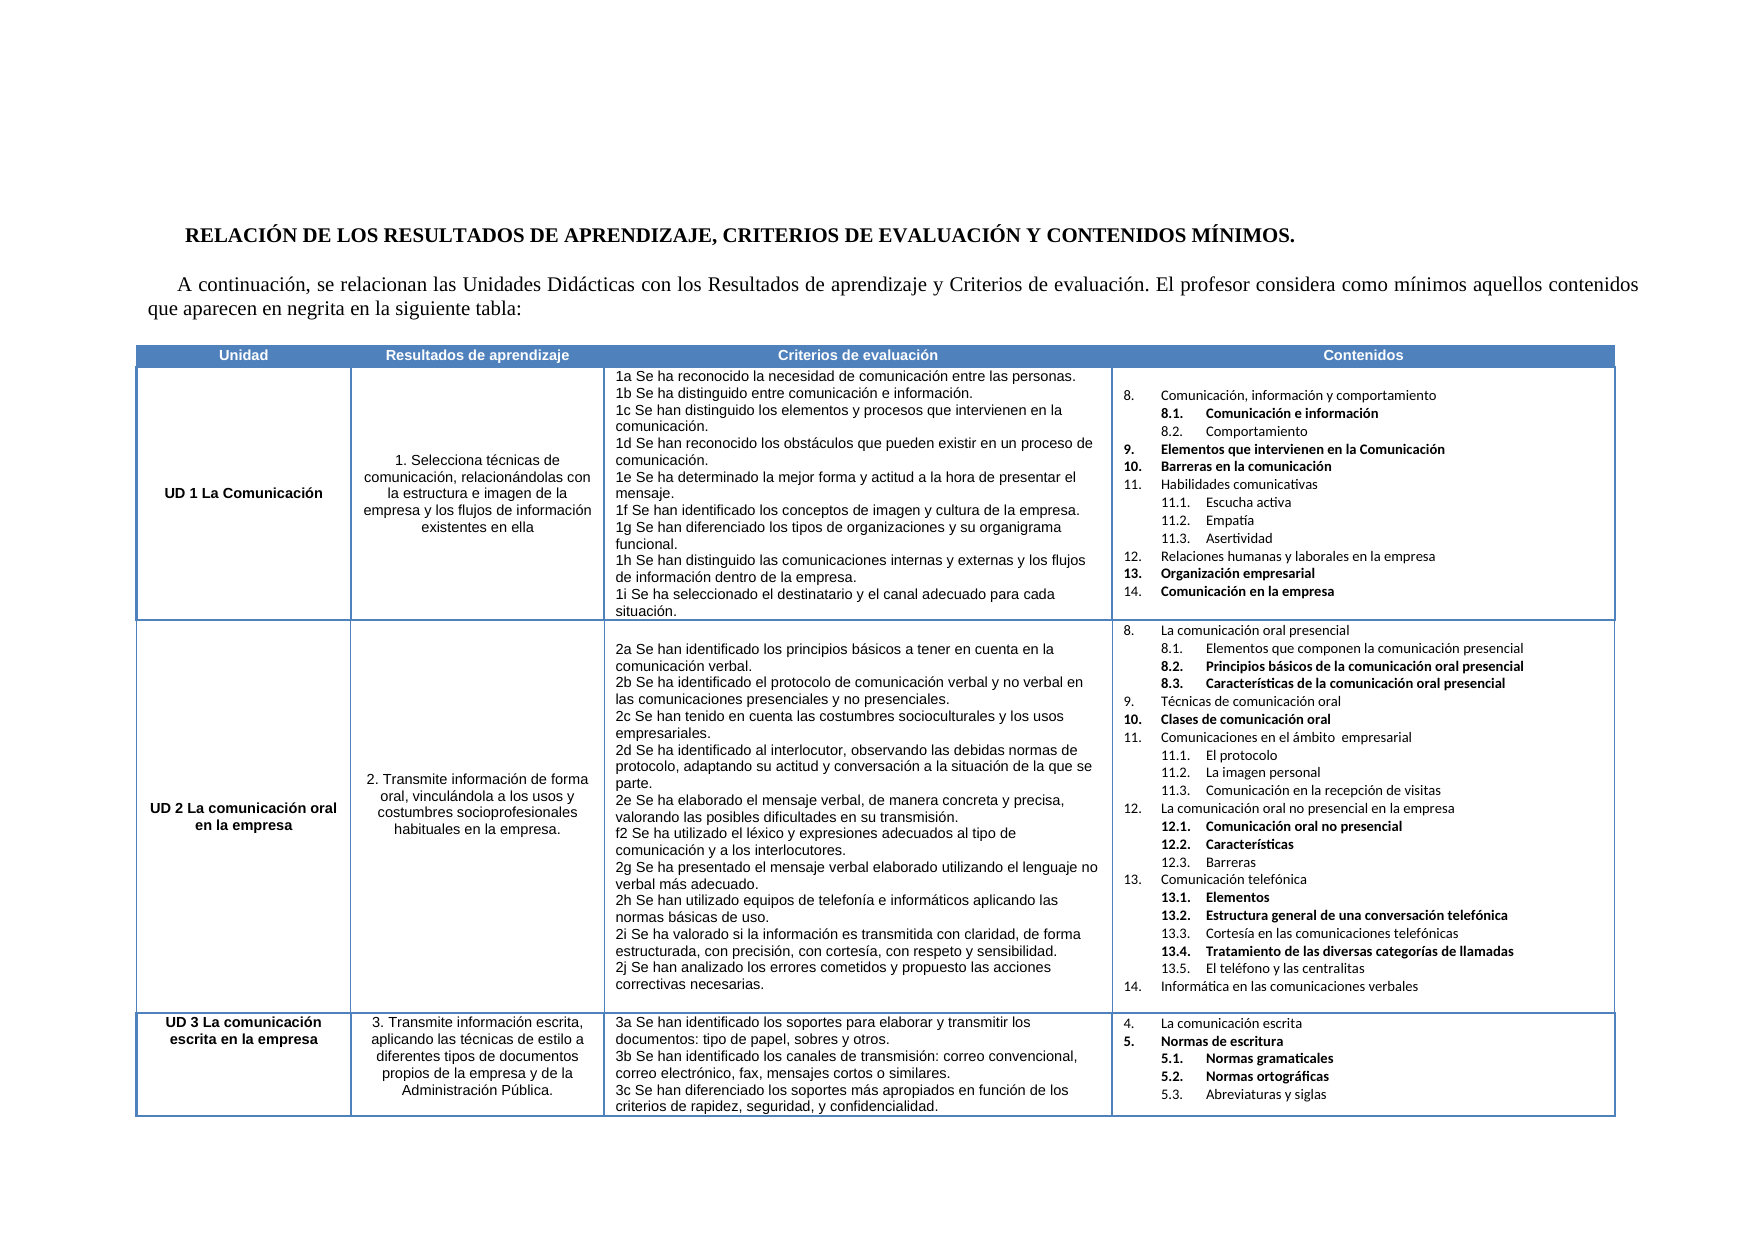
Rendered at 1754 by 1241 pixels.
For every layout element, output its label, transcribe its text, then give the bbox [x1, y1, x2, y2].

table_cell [1113, 1014, 1614, 1115]
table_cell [138, 1014, 350, 1115]
table_cell 2. Transmite información de forma oral, vinculándola a los usos y costumbres socioprofesionales habituales en la empresa. [351, 621, 604, 1012]
table_cell Comunicación, información y comportamiento Comunicación e información Comportamiento Elementos que intervienen en la Comunicación Barreras en la comunicación Habilidades comunicativas Escucha activa Empatía Asertividad Relaciones humanas y laborales en la empresa Organización empresarial Comunicación en la empresa [1113, 368, 1614, 619]
table_cell UD 1 La Comunicación [138, 368, 350, 619]
table_cell 1. Selecciona técnicas de comunicación, relacionándolas con la estructura e imagen de la empresa y los flujos de información existentes en ella [352, 368, 603, 619]
table_header Unidad [137, 346, 350, 366]
table_cell UD 2 La comunicación oral en la empresa [137, 621, 350, 1012]
table_cell 2a Se han identificado los principios básicos a tener en cuenta en la comunicación verbal. 2b Se ha identificado el protocolo de comunicación verbal y no verbal en las comunicaciones presenciales y no presenciales. 2c Se han tenido en cuenta las costumbres socioculturales y los usos empresariales. 2d Se ha identificado al interlocutor, observando las debidas normas de protocolo, adaptando su actitud y conversación a la situación de la que se parte. 2e Se ha elaborado el mensaje verbal, de manera concreta y precisa, valorando las posibles dificultades en su transmisión. f2 Se ha utilizado el léxico y expresiones adecuados al tipo de comunicación y a los interlocutores. 2g Se ha presentado el mensaje verbal elaborado utilizando el lenguaje no verbal más adecuado. 2h Se han utilizado equipos de telefonía e informáticos aplicando las normas básicas de uso. 2i Se ha valorado si la información es transmitida con claridad, de forma estructurada, con precisión, con cortesía, con respeto y sensibilidad. 2j Se han analizado los errores cometidos y propuesto las acciones correctivas necesarias. [605, 621, 1112, 1012]
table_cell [605, 1014, 1111, 1115]
table_cell La comunicación oral presencial Elementos que componen la comunicación presencial Principios básicos de la comunicación oral presencial Características de la comunicación oral presencial Técnicas de comunicación oral Clases de comunicación oral Comunicaciones en el ámbito empresarial El protocolo La imagen personal Comunicación en la recepción de visitas La comunicación oral no presencial en la empresa Comunicación oral no presencial Características Barreras Comunicación telefónica Elementos Estructura general de una conversación telefónica Cortesía en las comunicaciones telefónicas Tratamiento de las diversas categorías de llamadas El teléfono y las centralitas Informática en las comunicaciones verbales [1113, 621, 1614, 1012]
table_header Criterios de evaluación [605, 346, 1112, 366]
text A continuación, se relacionan las Unidades Didácticas con los Resultados de aprendizaje y Criterios de evaluación. El profesor considera como mínimos aquellos contenidos que aparecen en negrita en la siguiente tabla: [148, 272, 1641, 320]
table_header Contenidos [1113, 346, 1614, 366]
subtitle RELACIÓN DE LOS RESULTADOS DE APRENDIZAJE, CRITERIOS DE EVALUACIÓN Y CONTENIDOS MÍNIMOS. [185, 223, 1641, 247]
table_cell 1a Se ha reconocido la necesidad de comunicación entre las personas. 1b Se ha distinguido entre comunicación e información. 1c Se han distinguido los elementos y procesos que intervienen en la comunicación. 1d Se han reconocido los obstáculos que pueden existir en un proceso de comunicación. 1e Se ha determinado la mejor forma y actitud a la hora de presentar el mensaje. 1f Se han identificado los conceptos de imagen y cultura de la empresa. 1g Se han diferenciado los tipos de organizaciones y su organigrama funcional. 1h Se han distinguido las comunicaciones internas y externas y los flujos de información dentro de la empresa. 1i Se ha seleccionado el destinatario y el canal adecuado para cada situación. [605, 368, 1111, 619]
table_header Resultados de aprendizaje [351, 346, 604, 366]
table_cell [352, 1014, 603, 1115]
